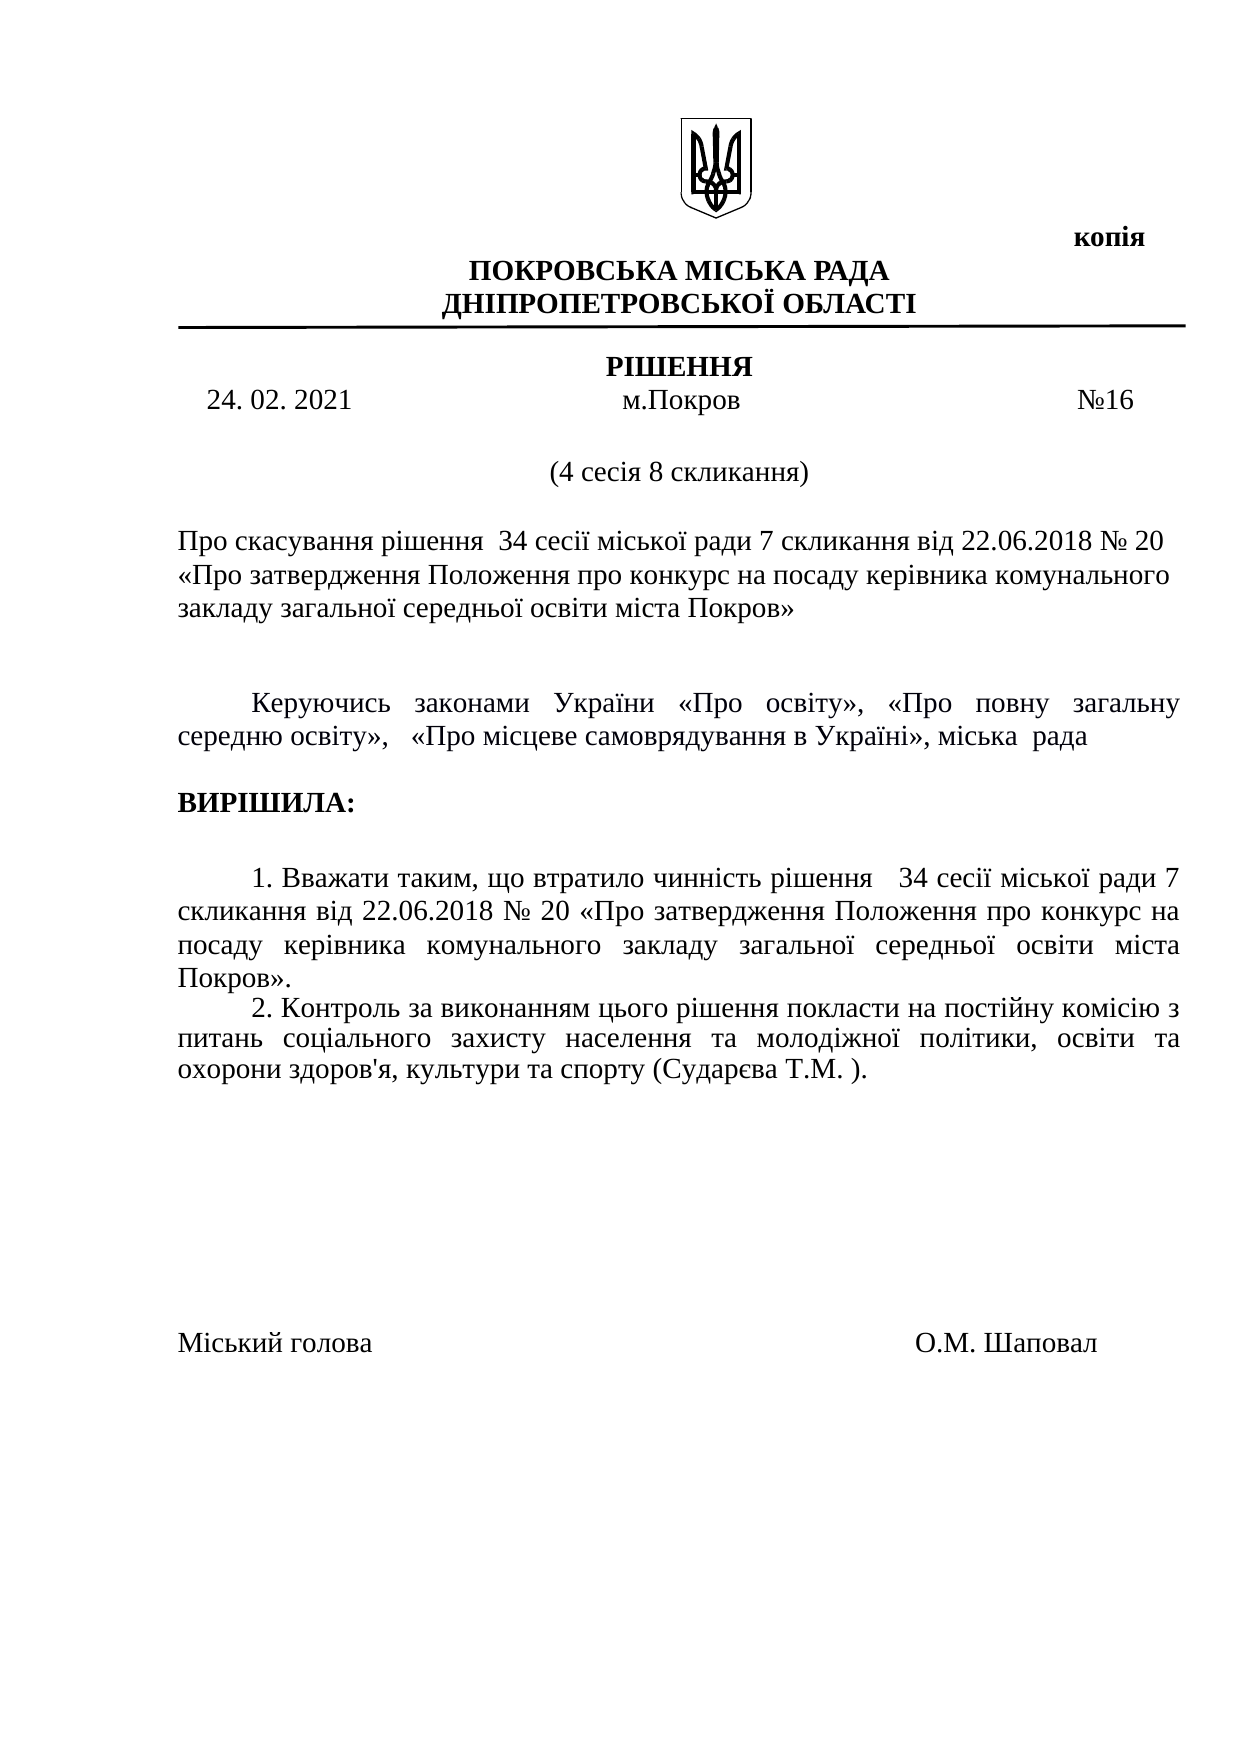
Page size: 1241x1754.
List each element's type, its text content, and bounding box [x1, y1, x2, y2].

text Керуючись законами України «Про освіту», «Про повну загальну середню освіту», «Про місцеве самоврядування в Україні», міська рада [177, 685, 1181, 752]
text 1. Вважати таким, що втратило чинність рішення 34 сесії міської ради 7 скликання від 22.06.2018 № 20 «Про затвердження Положення про конкурс на посаду керівника комунального закладу загальної середньої освіти міста Покров». [177, 860, 1181, 994]
text РІШЕННЯ [177, 349, 1181, 382]
text копія [177, 219, 1181, 253]
text ВИРІШИЛА: [177, 786, 1181, 819]
text Про скасування рішення 34 сесії міської ради 7 скликання від 22.06.2018 № 20 «Про затвердження Положення про конкурс на посаду керівника комунального закладу загальної середньої освіти міста Покров» [177, 523, 1181, 624]
text ДНІПРОПЕТРОВСЬКОЇ ОБЛАСТІ [177, 286, 1181, 320]
text 24. 02. 2021 м.Покров №16 [177, 382, 1181, 416]
text (4 сесія 8 скликання) [177, 454, 1181, 488]
text 2. Контроль за виконанням цього рішення покласти на постійну комісію з питань соціального захисту населення та молодіжної політики, освіти та охорони здоров'я, культури та спорту (Сударєва Т.М. ). [177, 994, 1181, 1084]
text Міський голова О.М. Шаповал [177, 1325, 1181, 1359]
text ПОКРОВСЬКА МІСЬКА РАДА [177, 253, 1181, 286]
